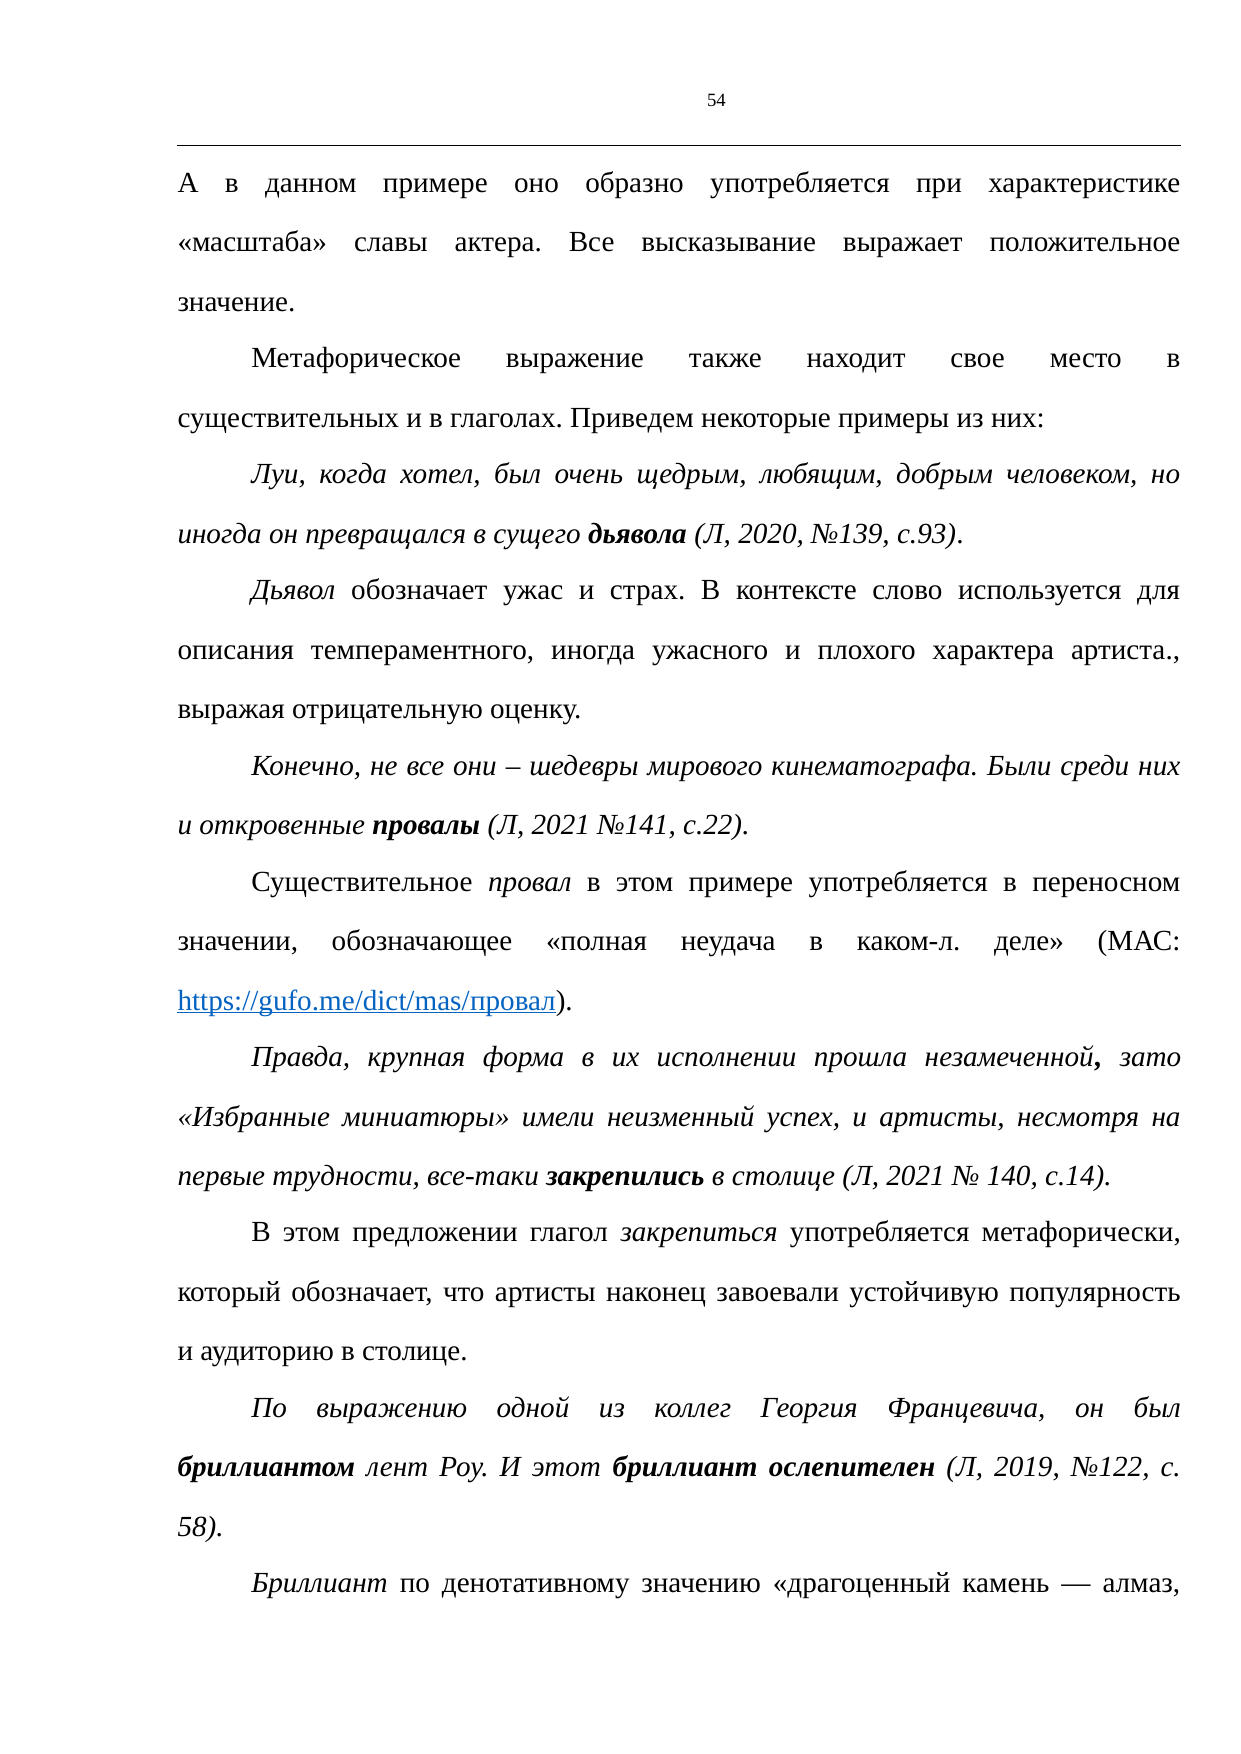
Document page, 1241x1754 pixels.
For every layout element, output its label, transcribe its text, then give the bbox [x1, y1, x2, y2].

text Существительное провал в этом примере употребляется в переносном значении, обозначающее «полная неудача в каком-л. деле» (МАС: https://gufo.me/dict/mas/провал). [177, 861, 1181, 1019]
text В этом предложении глагол закрепиться употребляется метафорически, который обозначает, что артисты наконец завоевали устойчивую популярность и аудиторию в столице. [177, 1212, 1181, 1370]
text Конечно, не все они – шедевры мирового кинематографа. Были среди них и откровенные провалы (Л, 2021 №141, с.22). [177, 745, 1181, 844]
text Правда, крупная форма в их исполнении прошла незамеченной, зато «Избранные миниатюры» имели неизменный успех, и артисты, несмотря на первые трудности, все-таки закрепились в столице (Л, 2021 № 140, с.14). [177, 1036, 1181, 1195]
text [177, 162, 1181, 321]
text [177, 1562, 1181, 1602]
text Дьявол обозначает ужас и страх. В контексте слово используется для описания темпераментного, иногда ужасного и плохого характера артиста., выражая отрицательную оценку. [177, 569, 1181, 728]
text Луи, когда хотел, был очень щедрым, любящим, добрым человеком, но иногда он превращался в сущего дьявола (Л, 2020, №139, с.93). [177, 453, 1181, 553]
text По выражению одной из коллег Георгия Францевича, он был бриллиантом лент Роу. И этот бриллиант ослепителен (Л, 2019, №122, с. 58). [177, 1387, 1181, 1546]
text Метафорическое выражение также находит свое место в существительных и в глаголах. Приведем некоторые примеры из них: [177, 337, 1181, 437]
